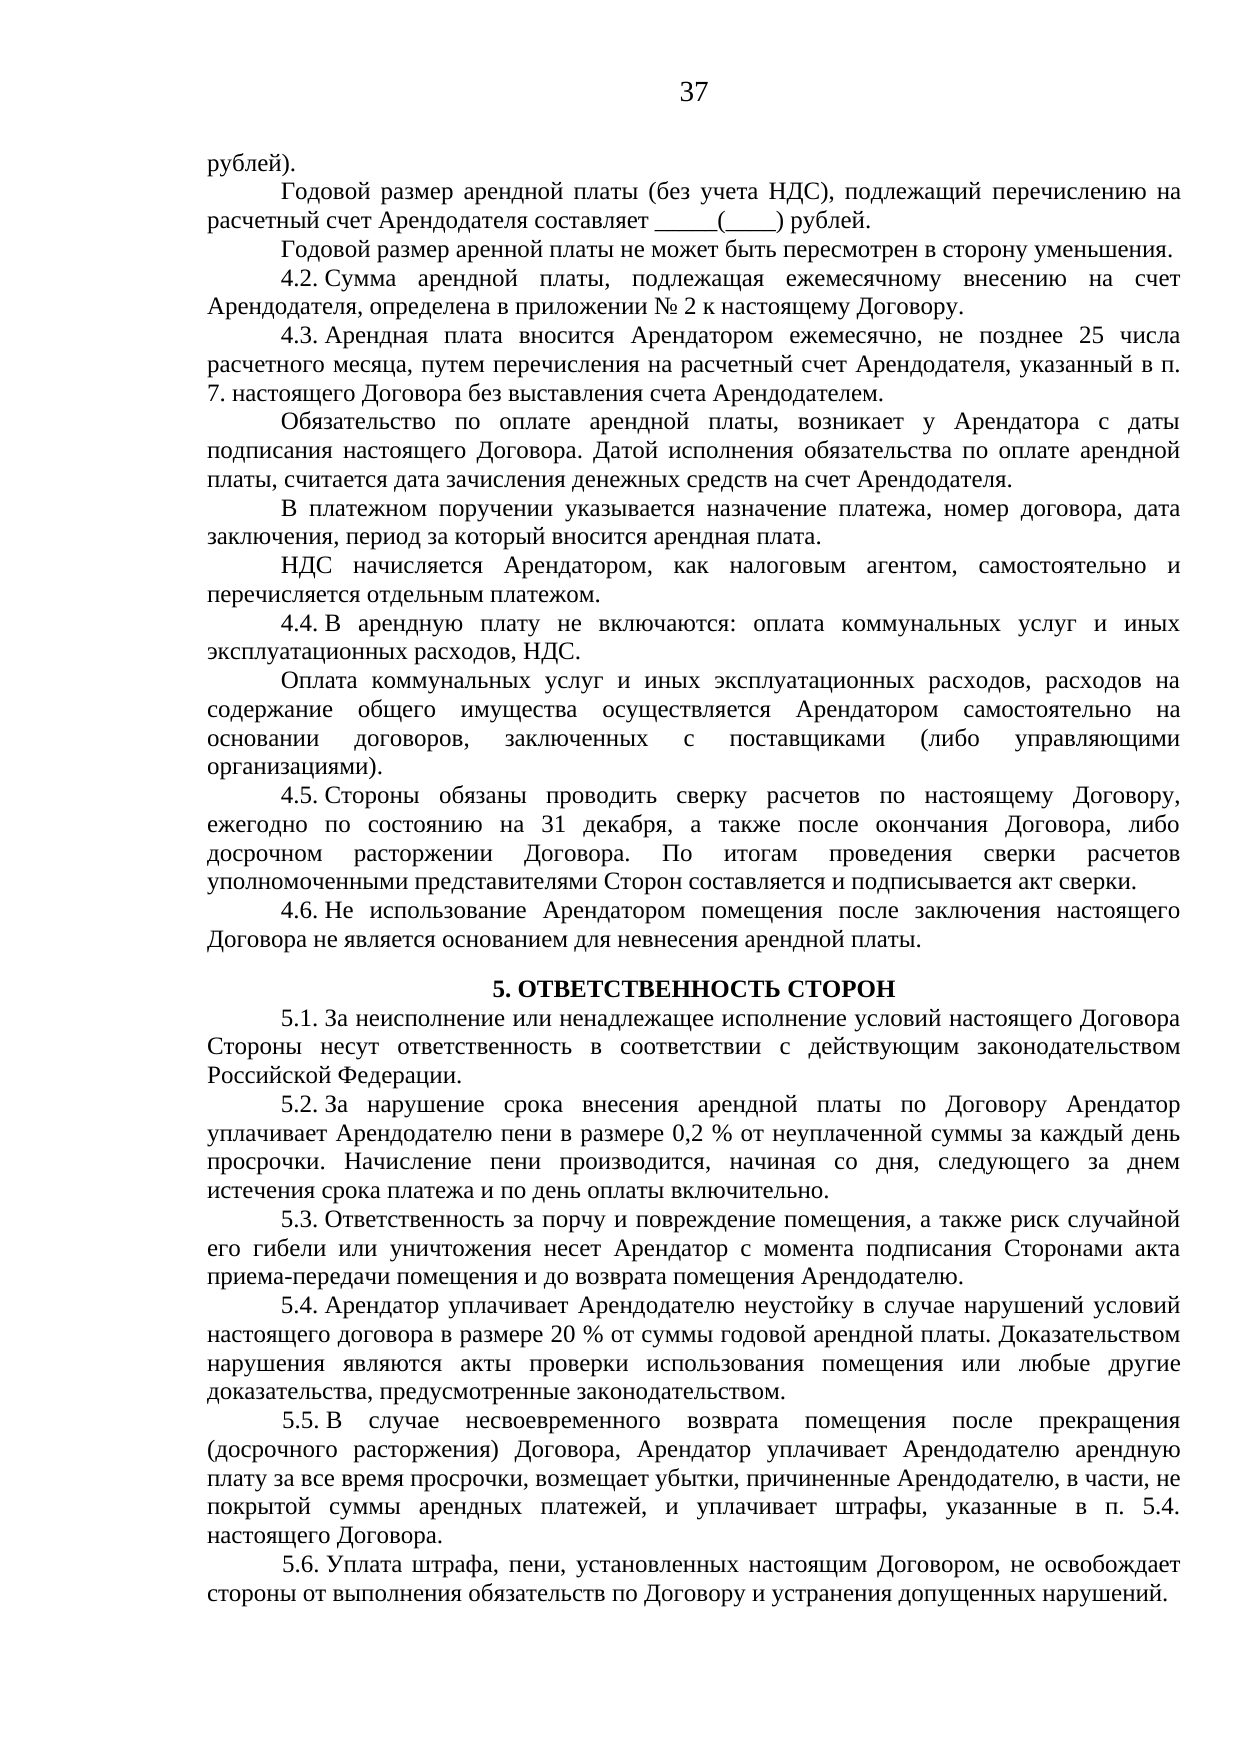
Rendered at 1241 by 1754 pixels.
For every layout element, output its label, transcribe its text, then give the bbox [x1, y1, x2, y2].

text 4.5. Стороны обязаны проводить сверку расчетов по настоящему Договору, ежегодно по состоянию на 31 декабря, а также после окончания Договора, либо досрочном расторжении Договора. По итогам проведения сверки расчетов уполномоченными представителями Сторон составляется и подписывается акт сверки. [207, 780, 1181, 895]
text Годовой размер арендной платы (без учета НДС), подлежащий перечислению на расчетный счет Арендодателя составляет _____(____) рублей. [207, 176, 1181, 234]
text 5.1. За неисполнение или ненадлежащее исполнение условий настоящего Договора Стороны несут ответственность в соответствии с действующим законодательством Российской Федерации. [207, 1003, 1181, 1089]
text В платежном поручении указывается назначение платежа, номер договора, дата заключения, период за который вносится арендная плата. [207, 493, 1181, 550]
text 4.3. Арендная плата вносится Арендатором ежемесячно, не позднее 25 числа расчетного месяца, путем перечисления на расчетный счет Арендодателя, указанный в п. 7. настоящего Договора без выставления счета Арендодателем. [207, 320, 1181, 406]
text 5.5. В случае несвоевременного возврата помещения после прекращения (досрочного расторжения) Договора, Арендатор уплачивает Арендодателю арендную плату за все время просрочки, возмещает убытки, причиненные Арендодателю, в части, не покрытой суммы арендных платежей, и уплачивает штрафы, указанные в п. 5.4. настоящего Договора. [207, 1405, 1181, 1549]
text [207, 148, 1181, 176]
text 5. ОТВЕТСТВЕННОСТЬ СТОРОН [207, 978, 1181, 1003]
text 4.4. В арендную плату не включаются: оплата коммунальных услуг и иных эксплуатационных расходов, НДС. [207, 608, 1181, 665]
text НДС начисляется Арендатором, как налоговым агентом, самостоятельно и перечисляется отдельным платежом. [207, 550, 1181, 608]
text 5.2. За нарушение срока внесения арендной платы по Договору Арендатор уплачивает Арендодателю пени в размере 0,2 % от неуплаченной суммы за каждый день просрочки. Начисление пени производится, начиная со дня, следующего за днем истечения срока платежа и по день оплаты включительно. [207, 1089, 1181, 1204]
text 5.6. Уплата штрафа, пени, установленных настоящим Договором, не освобождает стороны от выполнения обязательств по Договору и устранения допущенных нарушений. [207, 1549, 1181, 1606]
text 4.6. Не использование Арендатором помещения после заключения настоящего Договора не является основанием для невнесения арендной платы. [207, 895, 1181, 953]
text Годовой размер аренной платы не может быть пересмотрен в сторону уменьшения. [207, 234, 1181, 263]
text 4.2. Сумма арендной платы, подлежащая ежемесячному внесению на счет Арендодателя, определена в приложении № 2 к настоящему Договору. [207, 263, 1181, 320]
text Оплата коммунальных услуг и иных эксплуатационных расходов, расходов на содержание общего имущества осуществляется Арендатором самостоятельно на основании договоров, заключенных с поставщиками (либо управляющими организациями). [207, 665, 1181, 780]
text 5.4. Арендатор уплачивает Арендодателю неустойку в случае нарушений условий настоящего договора в размере 20 % от суммы годовой арендной платы. Доказательством нарушения являются акты проверки использования помещения или любые другие доказательства, предусмотренные законодательством. [207, 1290, 1181, 1405]
text 5.3. Ответственность за порчу и повреждение помещения, а также риск случайной его гибели или уничтожения несет Арендатор с момента подписания Сторонами акта приема-передачи помещения и до возврата помещения Арендодателю. [207, 1204, 1181, 1290]
text Обязательство по оплате арендной платы, возникает у Арендатора с даты подписания настоящего Договора. Датой исполнения обязательства по оплате арендной платы, считается дата зачисления денежных средств на счет Арендодателя. [207, 406, 1181, 493]
